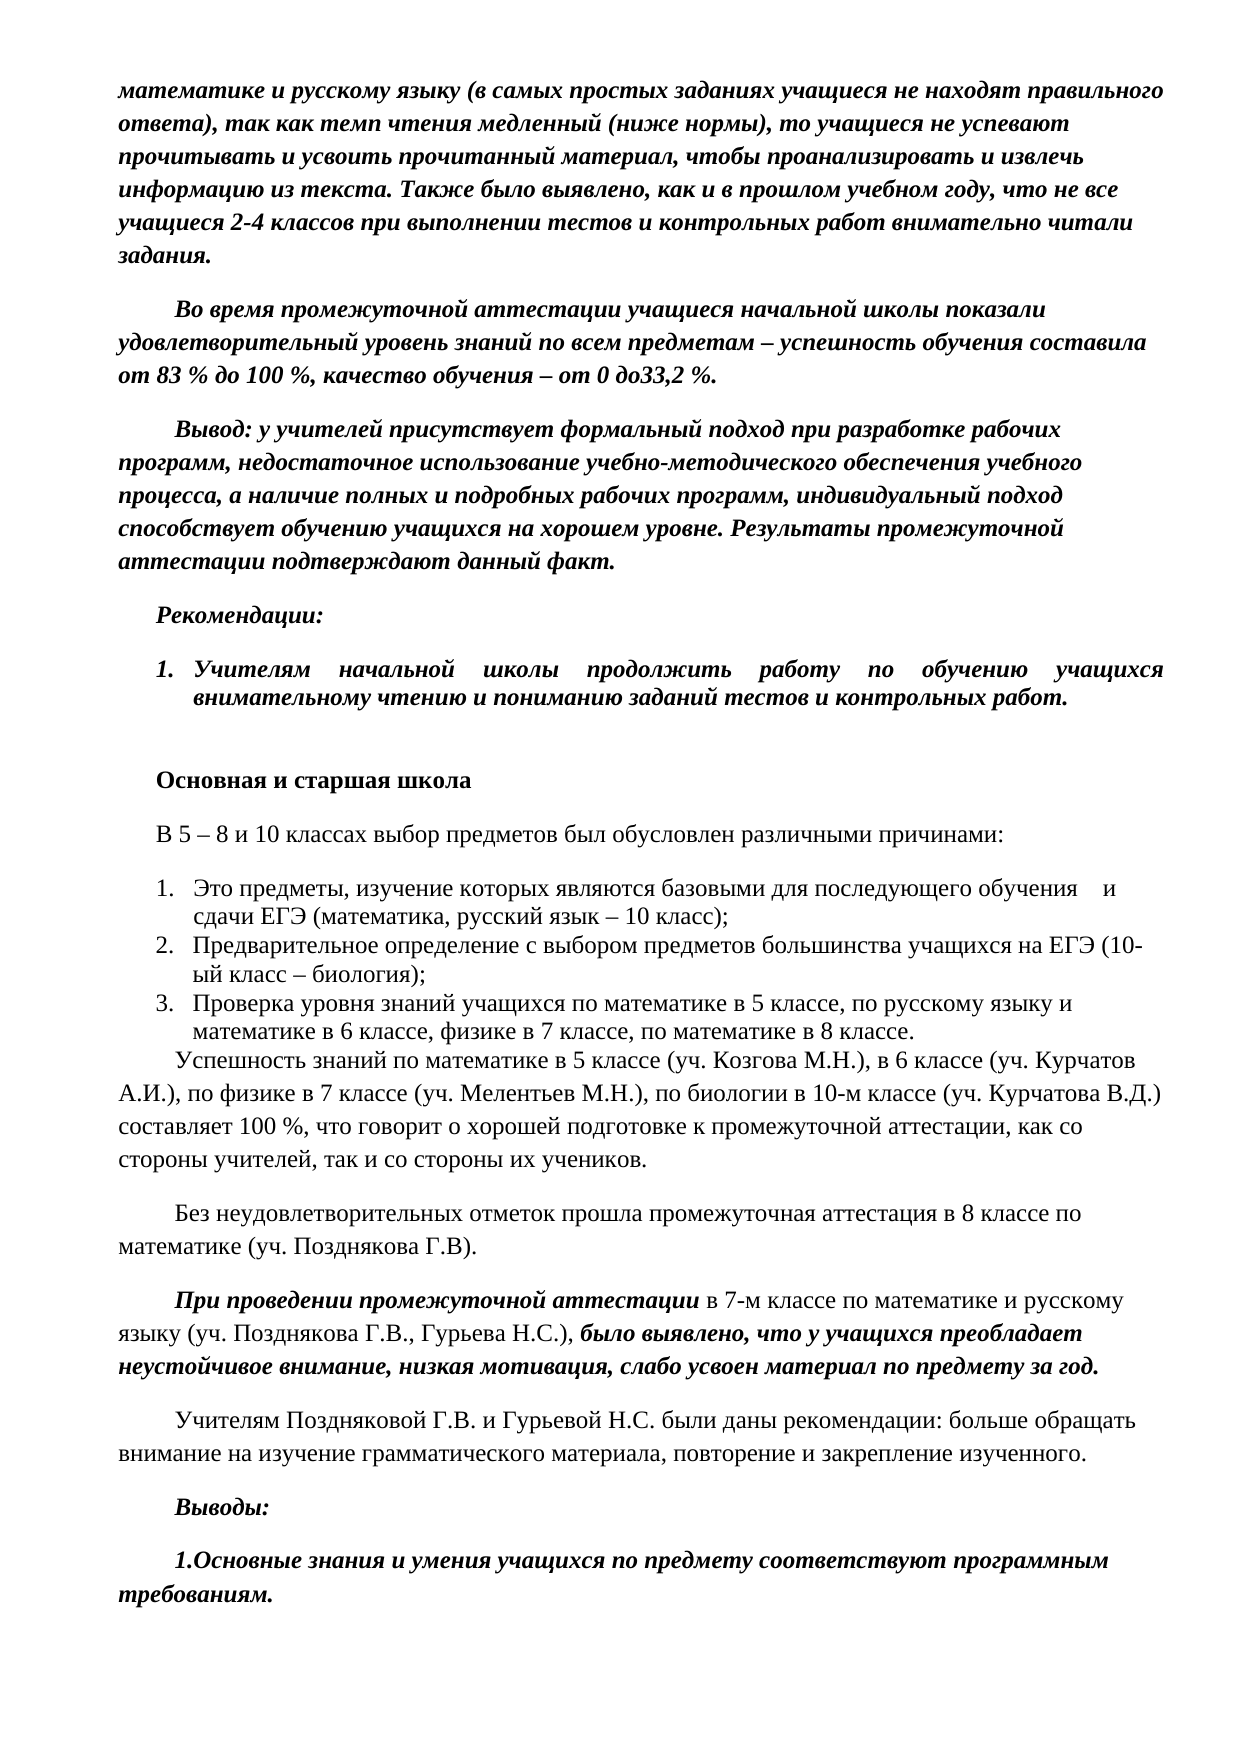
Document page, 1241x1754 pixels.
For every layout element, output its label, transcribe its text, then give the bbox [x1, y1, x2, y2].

list Предварительное определение с выбором предметов большинства учащихся на ЕГЭ (10-ый класс – биология); [155, 930, 1165, 988]
text Основная и старшая школа [156, 765, 1165, 794]
text Учителям Поздняковой Г.В. и Гурьевой Н.С. были даны рекомендации: больше обращать внимание на изучение грамматического материала, повторение и закрепление изученного. [118, 1405, 1165, 1467]
text Во время промежуточной аттестации учащиеся начальной школы показали удовлетворительный уровень знаний по всем предметам – успешность обучения составила от 83 % до 100 %, качество обучения – от 0 до33,2 %. [118, 294, 1165, 389]
text Рекомендации: [156, 600, 1165, 628]
text 1.Основные знания и умения учащихся по предмету соответствуют программным требованиям. [118, 1546, 1165, 1607]
text Успешность знаний по математике в 5 классе (уч. Козгова М.Н.), в 6 классе (уч. Курчатов А.И.), по физике в 7 классе (уч. Мелентьев М.Н.), по биологии в 10-м классе (уч. Курчатова В.Д.) составляет 100 %, что говорит о хорошей подготовке к промежуточной аттестации, как со стороны учителей, так и со стороны их учеников. [118, 1045, 1165, 1173]
text Вывод: у учителей присутствует формальный подход при разработке рабочих программ, недостаточное использование учебно-методического обеспечения учебного процесса, а наличие полных и подробных рабочих программ, индивидуальный подход способствует обучению учащихся на хорошем уровне. Результаты промежуточной аттестации подтверждают данный факт. [118, 414, 1165, 575]
list Проверка уровня знаний учащихся по математике в 5 классе, по русскому языку и математике в 6 классе, физике в 7 классе, по математике в 8 классе. [155, 988, 1165, 1045]
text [118, 75, 1165, 269]
list Это предметы, изучение которых являются базовыми для последующего обучения и сдачи ЕГЭ (математика, русский язык – 10 класс); [156, 873, 1165, 930]
text Без неудовлетворительных отметок прошла промежуточная аттестация в 8 классе по математике (уч. Позднякова Г.В). [118, 1198, 1165, 1260]
text Выводы: [118, 1492, 1165, 1521]
text При проведении промежуточной аттестации в 7-м классе по математике и русскому языку (уч. Позднякова Г.В., Гурьева Н.С.), было выявлено, что у учащихся преобладает неустойчивое внимание, низкая мотивация, слабо усвоен материал по предмету за год. [118, 1285, 1165, 1380]
list Учителям начальной школы продолжить работу по обучению учащихся внимательному чтению и пониманию заданий тестов и контрольных работ. [156, 654, 1165, 711]
text В 5 – 8 и 10 классах выбор предметов был обусловлен различными причинами: [156, 819, 1165, 848]
